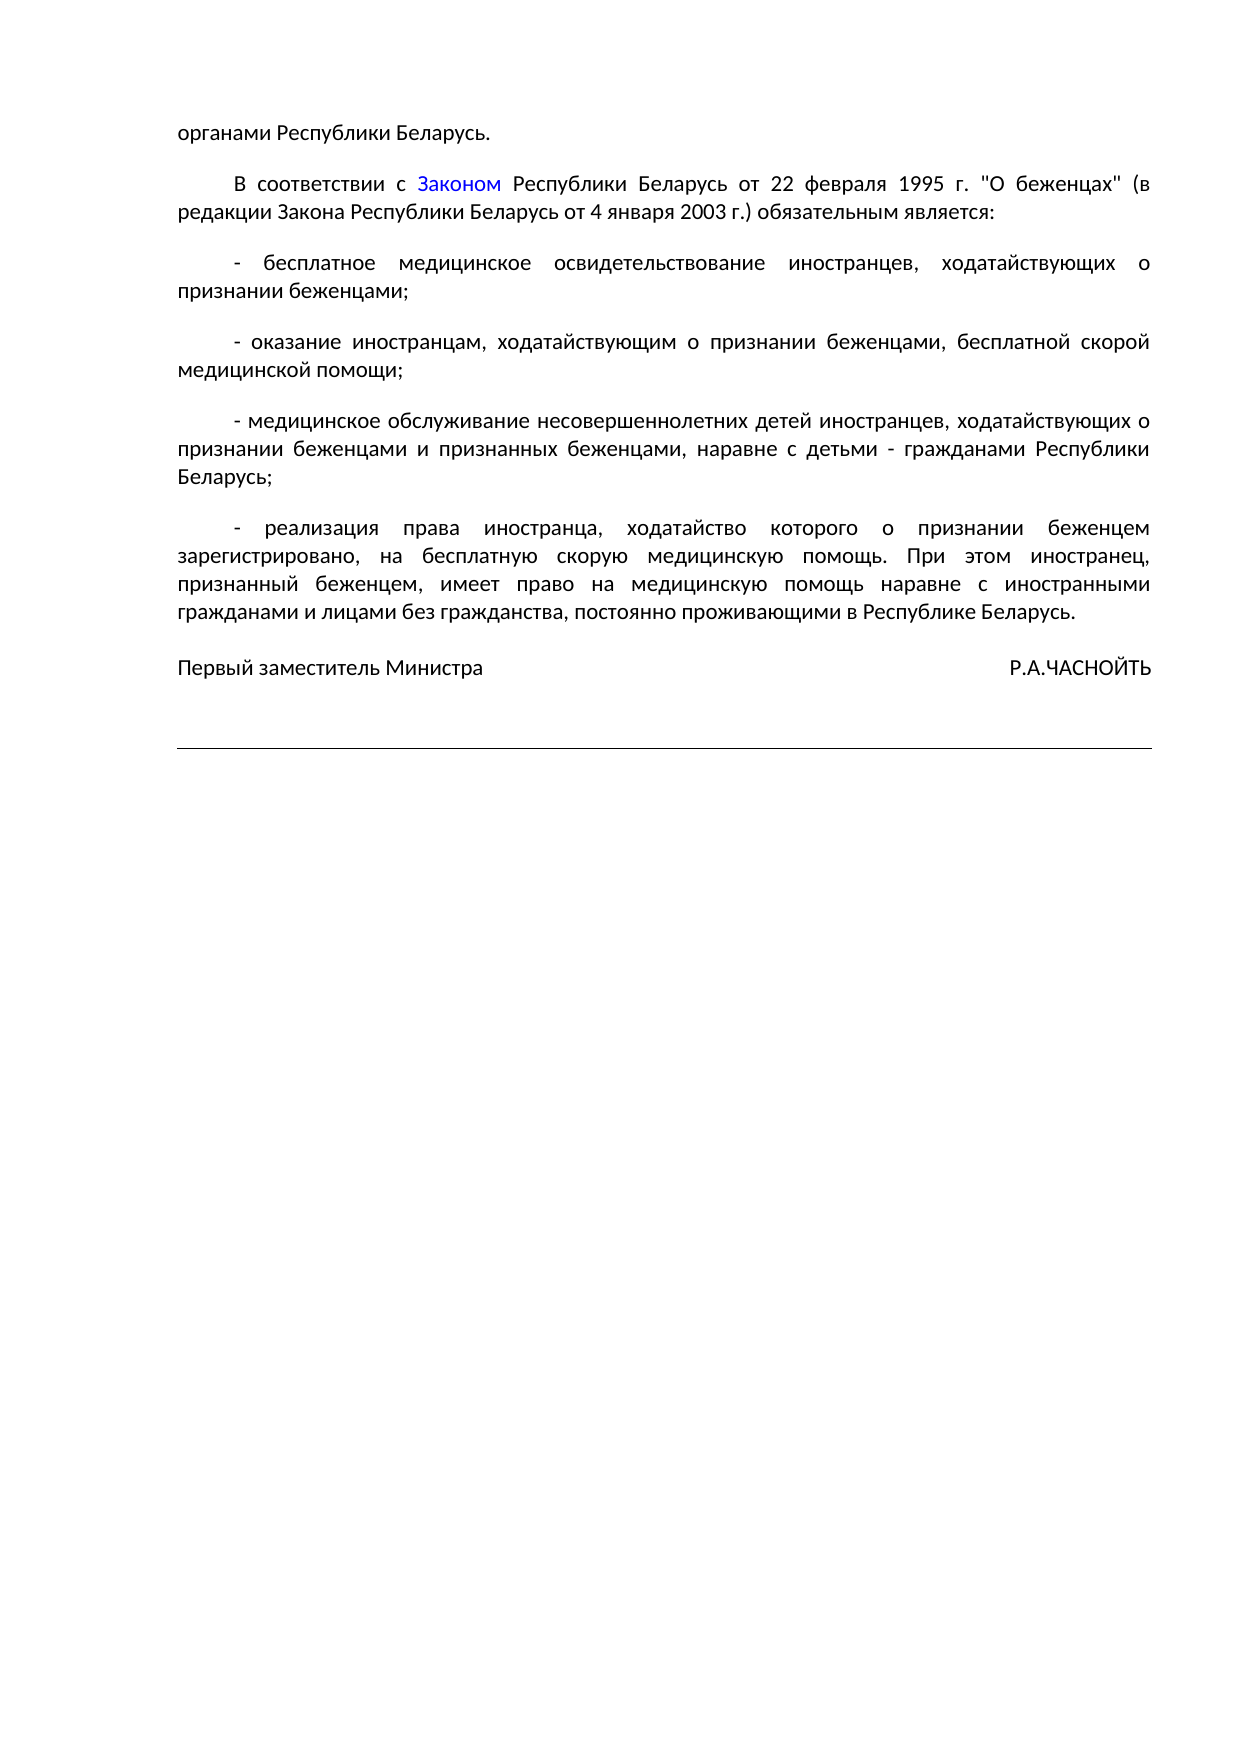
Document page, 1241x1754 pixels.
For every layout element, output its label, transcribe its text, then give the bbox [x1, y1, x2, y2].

table_header Р.А.ЧАСНОЙТЬ [664, 653, 1152, 681]
text - реализация права иностранца, ходатайство которого о признании беженцем зарегистрировано, на бесплатную скорую медицинскую помощь. При этом иностранец, признанный беженцем, имеет право на медицинскую помощь наравне с иностранными гражданами и лицами без гражданства, постоянно проживающими в Республике Беларусь. [177, 513, 1152, 625]
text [177, 118, 1152, 146]
text - оказание иностранцам, ходатайствующим о признании беженцами, бесплатной скорой медицинской помощи; [177, 327, 1152, 383]
table_header Первый заместитель Министра [177, 653, 664, 681]
text В соответствии с Законом Республики Беларусь от 22 февраля 1995 г. "О беженцах" (в редакции Закона Республики Беларусь от 4 января 2003 г.) обязательным является: [177, 169, 1152, 225]
text - бесплатное медицинское освидетельствование иностранцев, ходатайствующих о признании беженцами; [177, 248, 1152, 304]
text - медицинское обслуживание несовершеннолетних детей иностранцев, ходатайствующих о признании беженцами и признанных беженцами, наравне с детьми - гражданами Республики Беларусь; [177, 406, 1152, 490]
